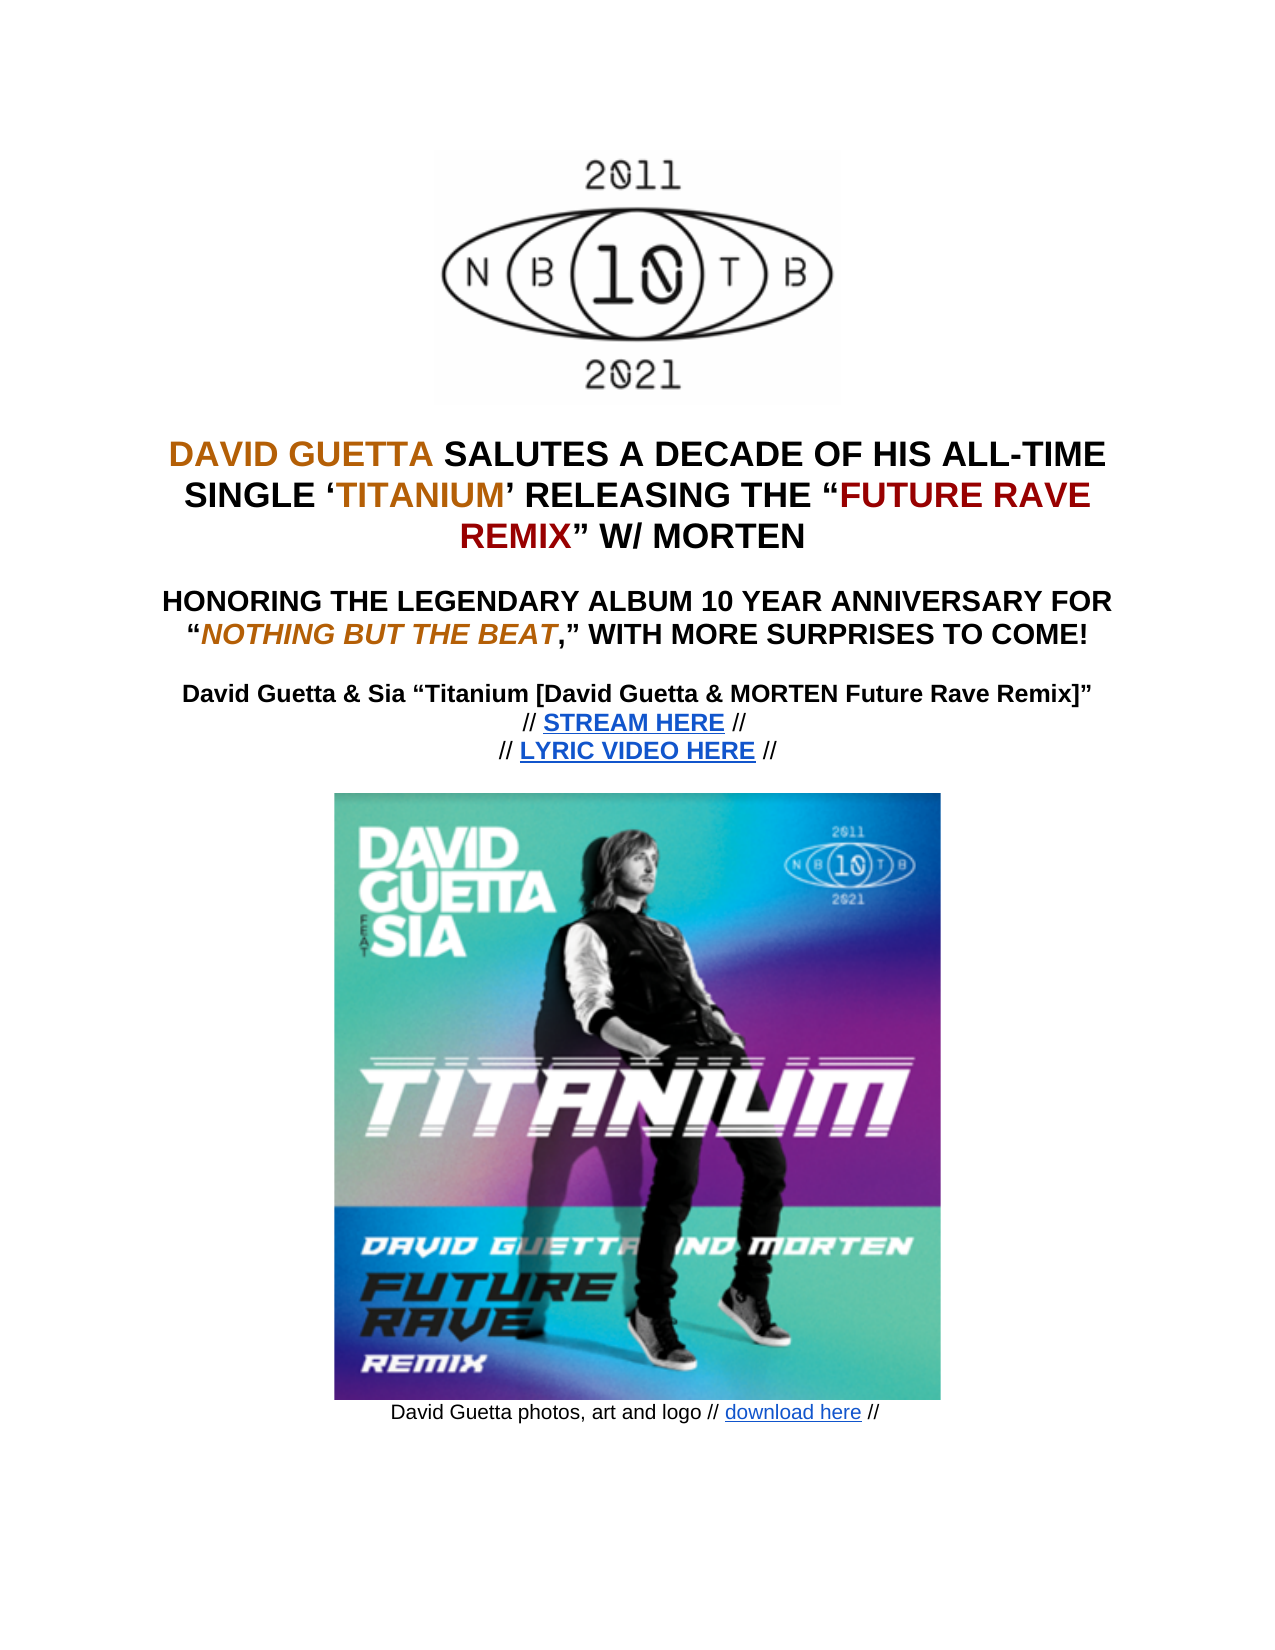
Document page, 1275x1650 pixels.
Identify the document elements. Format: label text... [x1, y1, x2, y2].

text David Guetta photos, art and logo // download here // [150, 1400, 1125, 1424]
text // LYRIC VIDEO HERE // [150, 736, 1125, 765]
picture [434, 150, 841, 405]
text HONORING THE LEGENDARY ALBUM 10 YEAR ANNIVERSARY FOR “NOTHING BUT THE BEAT,” WITH MORE SURPRISES TO COME! [150, 584, 1125, 651]
text David Guetta & Sia “Titanium [David Guetta & MORTEN Future Rave Remix]” [150, 679, 1125, 707]
text // STREAM HERE // [150, 707, 1125, 736]
picture [334, 793, 941, 1400]
text DAVID GUETTA SALUTES A DECADE OF HIS ALL-TIME SINGLE ‘TITANIUM’ RELEASING THE “FUTURE RAVE REMIX” W/ MORTEN [150, 433, 1125, 556]
picture [833, 827, 855, 838]
